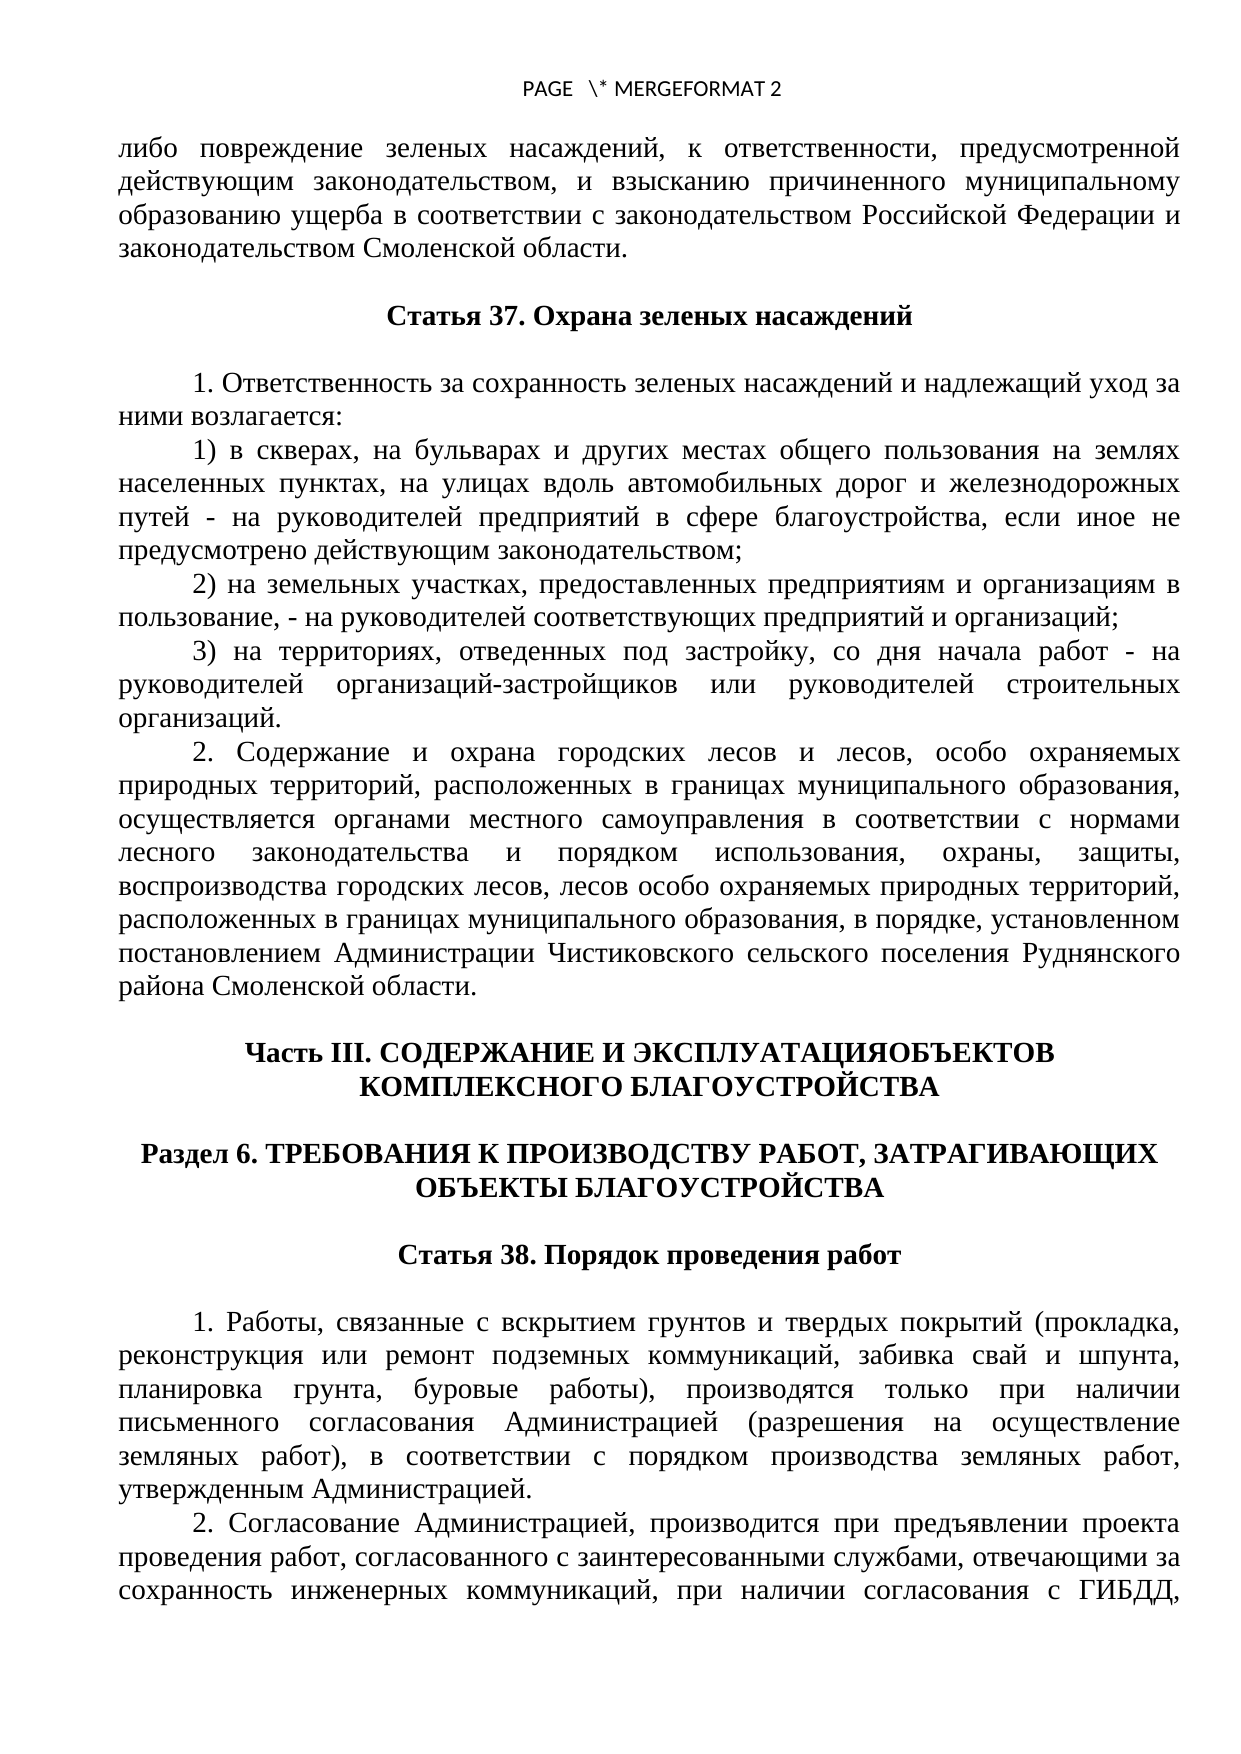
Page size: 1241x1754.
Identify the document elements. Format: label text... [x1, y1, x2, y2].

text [118, 130, 1181, 264]
text Раздел 6. ТРЕБОВАНИЯ К ПРОИЗВОДСТВУ РАБОТ, ЗАТРАГИВАЮЩИХ ОБЪЕКТЫ БЛАГОУСТРОЙСТВА [118, 1136, 1181, 1203]
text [118, 1505, 1181, 1606]
text 2) на земельных участках, предоставленных предприятиям и организациям в пользование, - на руководителей соответствующих предприятий и организаций; [118, 566, 1181, 633]
text Статья 37. Охрана зеленых насаждений [118, 298, 1181, 331]
text Статья 38. Порядок проведения работ [118, 1237, 1181, 1270]
text 1. Работы, связанные с вскрытием грунтов и твердых покрытий (прокладка, реконструкция или ремонт подземных коммуникаций, забивка свай и шпунта, планировка грунта, буровые работы), производятся только при наличии письменного согласования Администрацией (разрешения на осуществление земляных работ), в соответствии с порядком производства земляных работ, утвержденным Администрацией. [118, 1304, 1181, 1505]
text 3) на территориях, отведенных под застройку, со дня начала работ - на руководителей организаций-застройщиков или руководителей строительных организаций. [118, 633, 1181, 734]
text 1) в скверах, на бульварах и других местах общего пользования на землях населенных пунктах, на улицах вдоль автомобильных дорог и железнодорожных путей - на руководителей предприятий в сфере благоустройства, если иное не предусмотрено действующим законодательством; [118, 432, 1181, 566]
text 2. Содержание и охрана городских лесов и лесов, особо охраняемых природных территорий, расположенных в границах муниципального образования, осуществляется органами местного самоуправления в соответствии с нормами лесного законодательства и порядком использования, охраны, защиты, воспроизводства городских лесов, лесов особо охраняемых природных территорий, расположенных в границах муниципального образования, в порядке, установленном постановлением Администрации Чистиковского сельского поселения Руднянского района Смоленской области. [118, 734, 1181, 1002]
text 1. Ответственность за сохранность зеленых насаждений и надлежащий уход за ними возлагается: [118, 365, 1181, 432]
text Часть III. СОДЕРЖАНИЕ И ЭКСПЛУАТАЦИЯОБЪЕКТОВ КОМПЛЕКСНОГО БЛАГОУСТРОЙСТВА [118, 1036, 1181, 1103]
